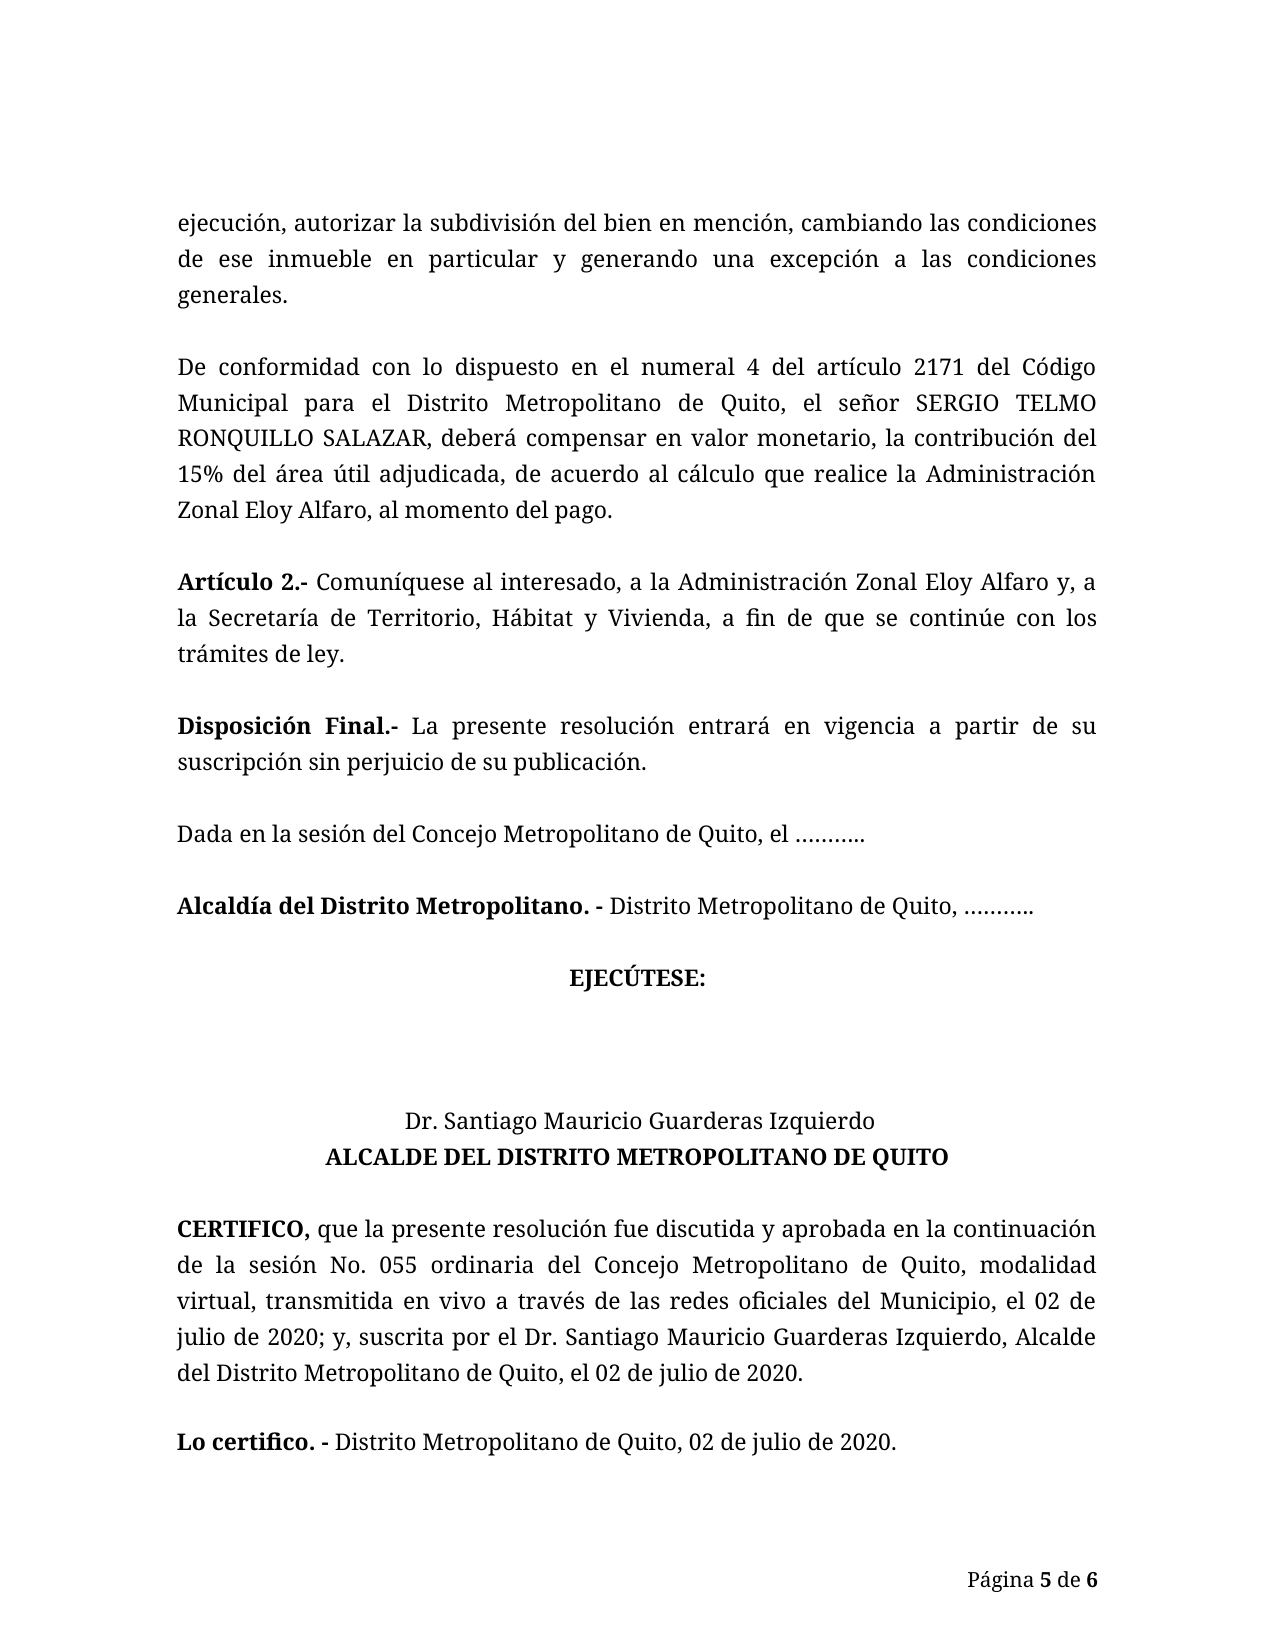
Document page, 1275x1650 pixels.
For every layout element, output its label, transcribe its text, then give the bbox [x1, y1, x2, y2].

text Artículo 2.- Comuníquese al interesado, a la Administración Zonal Eloy Alfaro y, a la Secretaría de Territorio, Hábitat y Vivienda, a fin de que se continúe con los trámites de ley. [177, 566, 1098, 669]
text De conformidad con lo dispuesto en el numeral 4 del artículo 2171 del Código Municipal para el Distrito Metropolitano de Quito, el señor SERGIO TELMO RONQUILLO SALAZAR, deberá compensar en valor monetario, la contribución del 15% del área útil adjudicada, de acuerdo al cálculo que realice la Administración Zonal Eloy Alfaro, al momento del pago. [177, 351, 1098, 526]
text ALCALDE DEL DISTRITO METROPOLITANO DE QUITO [177, 1141, 1097, 1172]
text Dr. Santiago Mauricio Guarderas Izquierdo [182, 1105, 1098, 1136]
text Dada en la sesión del Concejo Metropolitano de Quito, el ……….. [177, 818, 1098, 849]
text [177, 207, 1098, 310]
text Alcaldía del Distrito Metropolitano. - Distrito Metropolitano de Quito, ……….. [177, 889, 1113, 921]
text CERTIFICO, que la presente resolución fue discutida y aprobada en la continuación de la sesión No. 055 ordinaria del Concejo Metropolitano de Quito, modalidad virtual, transmitida en vivo a través de las redes oficiales del Municipio, el 02 de julio de 2020; y, suscrita por el Dr. Santiago Mauricio Guarderas Izquierdo, Alcalde del Distrito Metropolitano de Quito, el 02 de julio de 2020. [177, 1213, 1098, 1388]
text Lo certifico. - Distrito Metropolitano de Quito, 02 de julio de 2020. [177, 1426, 1098, 1457]
text EJECÚTESE: [177, 961, 1098, 993]
text Disposición Final.- La presente resolución entrará en vigencia a partir de su suscripción sin perjuicio de su publicación. [177, 710, 1098, 777]
